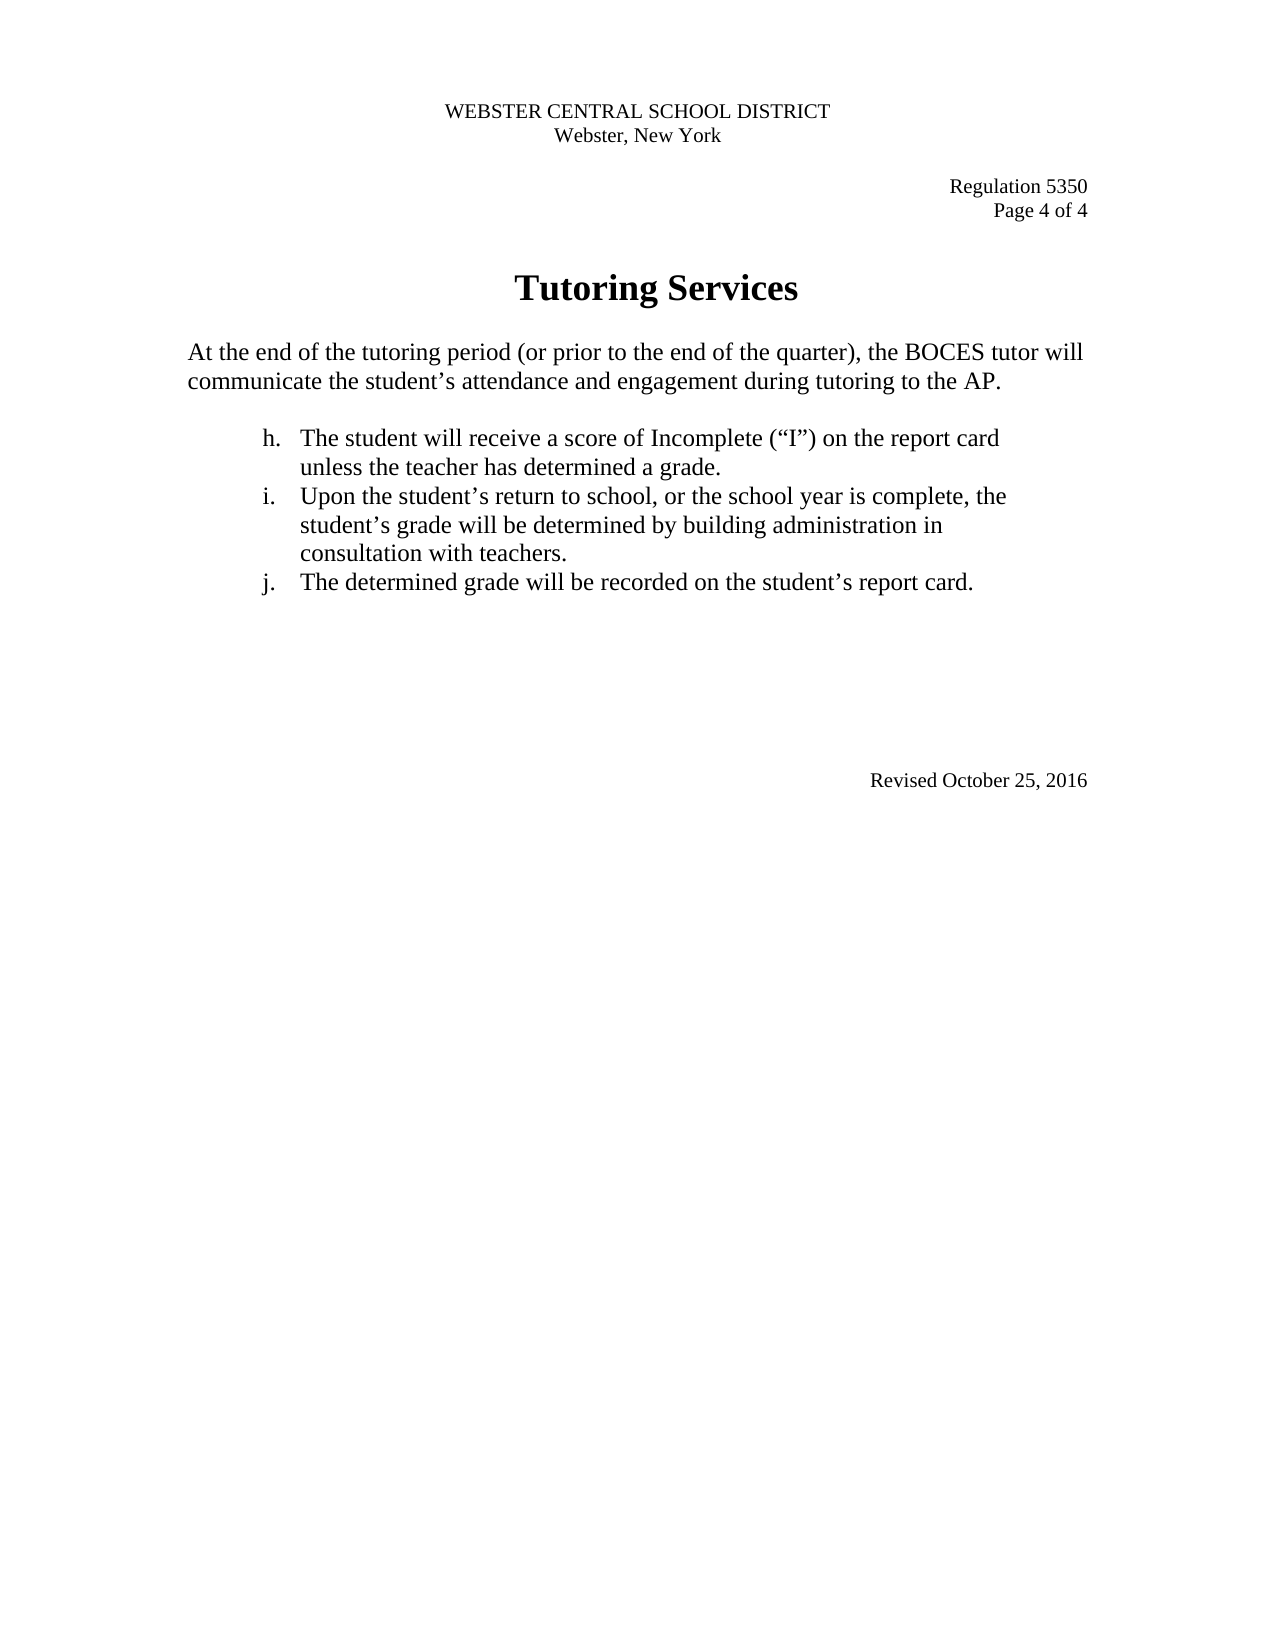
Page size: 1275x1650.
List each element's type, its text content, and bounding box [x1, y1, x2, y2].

list The determined grade will be recorded on the student’s report card. [262, 567, 1087, 596]
text consultation with teachers. [225, 538, 1087, 567]
list Upon the student’s return to school, or the school year is complete, the [262, 481, 1087, 510]
text Page 4 of 4 [225, 198, 1087, 222]
text Tutoring Services [225, 265, 1087, 308]
text Revised October 25, 2016 [187, 740, 1087, 792]
text student’s grade will be determined by building administration in [225, 510, 1087, 538]
list The student will receive a score of Incomplete (“I”) on the report card [262, 423, 1087, 452]
text Regulation 5350 [225, 174, 1087, 198]
text At the end of the tutoring period (or prior to the end of the quarter), the BOCES tutor will communicate the student’s attendance and engagement during tutoring to the AP. [187, 337, 1087, 395]
text unless the teacher has determined a grade. [225, 452, 1087, 481]
